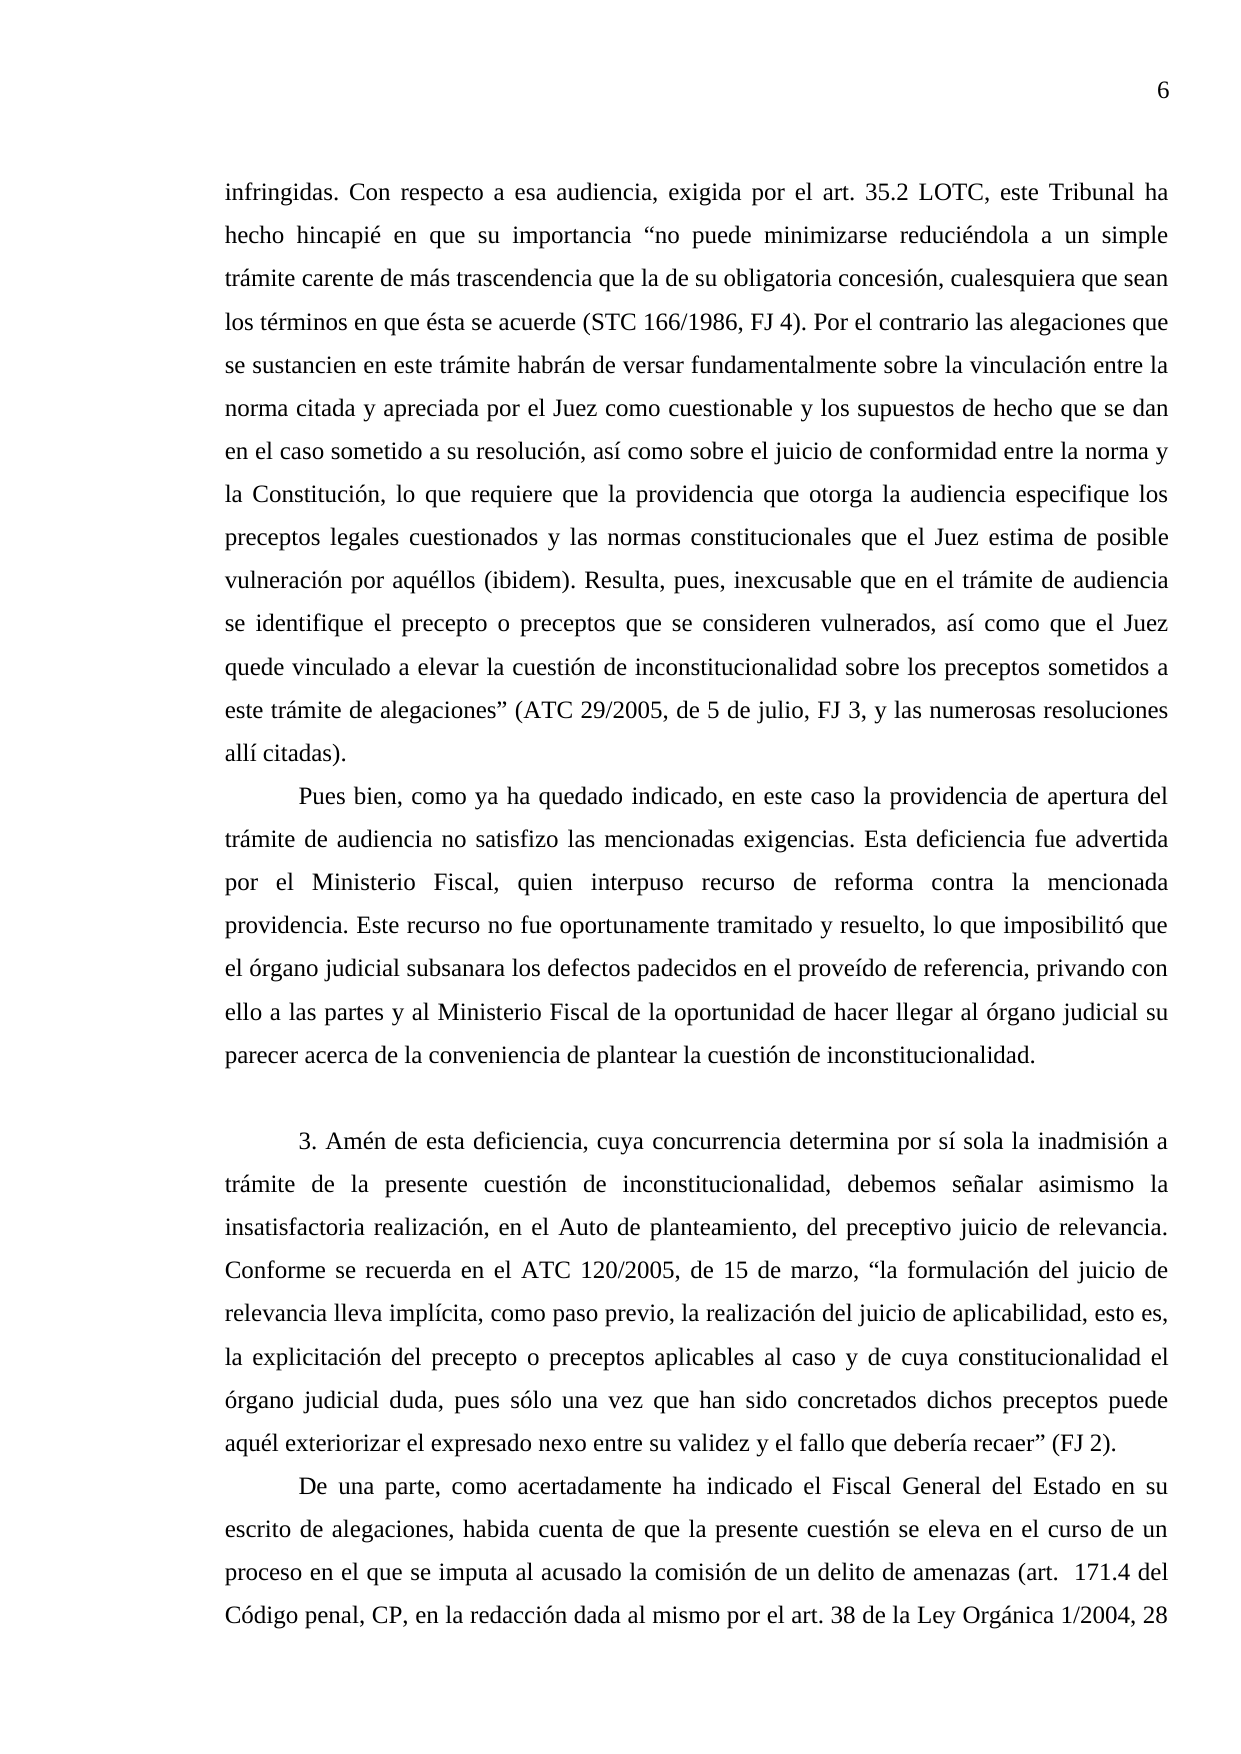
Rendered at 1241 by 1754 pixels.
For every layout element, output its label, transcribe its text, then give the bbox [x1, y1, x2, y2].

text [224, 177, 1169, 767]
text Pues bien, como ya ha quedado indicado, en este caso la providencia de apertura del trámite de audiencia no satisfizo las mencionadas exigencias. Esta deficiencia fue advertida por el Ministerio Fiscal, quien interpuso recurso de reforma contra la mencionada providencia. Este recurso no fue oportunamente tramitado y resuelto, lo que imposibilitó que el órgano judicial subsanara los defectos padecidos en el proveído de referencia, privando con ello a las partes y al Ministerio Fiscal de la oportunidad de hacer llegar al órgano judicial su parecer acerca de la conveniencia de plantear la cuestión de inconstitucionalidad. [224, 781, 1169, 1068]
text 3. Amén de esta deficiencia, cuya concurrencia determina por sí sola la inadmisión a trámite de la presente cuestión de inconstitucionalidad, debemos señalar asimismo la insatisfactoria realización, en el Auto de planteamiento, del preceptivo juicio de relevancia. Conforme se recuerda en el ATC 120/2005, de 15 de marzo, “la formulación del juicio de relevancia lleva implícita, como paso previo, la realización del juicio de aplicabilidad, esto es, la explicitación del precepto o preceptos aplicables al caso y de cuya constitucionalidad el órgano judicial duda, pues sólo una vez que han sido concretados dichos preceptos puede aquél exteriorizar el expresado nexo entre su validez y el fallo que debería recaer” (FJ 2). [224, 1126, 1169, 1457]
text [224, 1471, 1169, 1629]
